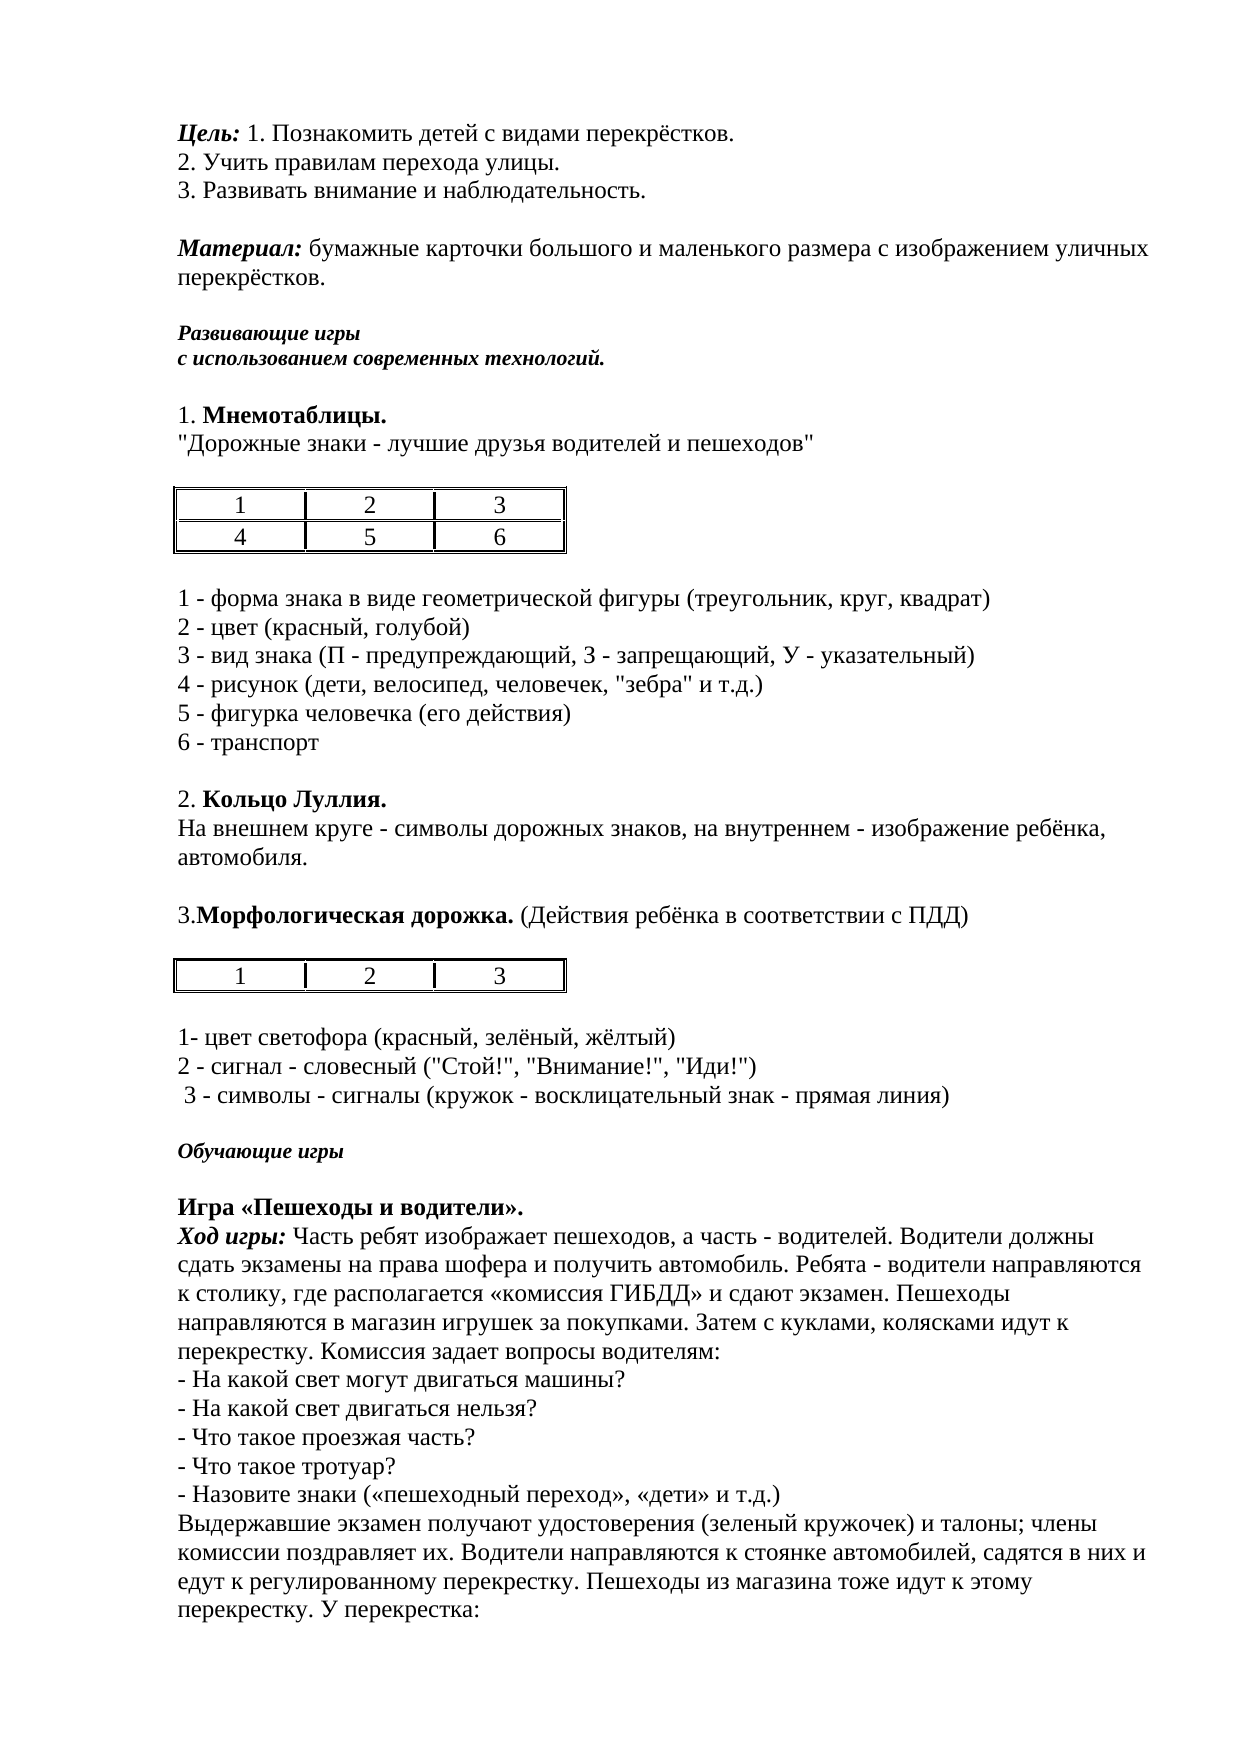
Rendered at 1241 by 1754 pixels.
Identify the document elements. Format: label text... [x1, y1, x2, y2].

table_header 3 [434, 490, 563, 518]
text Обучающие игры [177, 1138, 1152, 1163]
text 1- цвет светофора (красный, зелёный, жёлтый) 2 - сигнал - словесный ("Стой!", "Внимание!", "Иди!") 3 - символы - сигналы (кружок - восклицательный знак - прямая линия) [177, 1022, 1152, 1108]
text Развивающие игры с использованием современных технологий. [177, 320, 1152, 371]
table_header 2 [305, 960, 434, 990]
table_cell 4 [177, 519, 305, 550]
text 1 - форма знака в виде геометрической фигуры (треугольник, круг, квадрат) 2 - цвет (красный, голубой) 3 - вид знака (П - предупреждающий, З - запрещающий, У - указательный) 4 - рисунок (дети, велосипед, человечек, "зебра" и т.д.) 5 - фигурка человечка (его действия) 6 - транспорт [177, 583, 1152, 755]
table_header 1 [177, 490, 305, 518]
text Материал: бумажные карточки большого и маленького размера с изображением уличных перекрёстков. [177, 233, 1152, 291]
table_header 1 [177, 961, 305, 990]
table_header 3 [434, 961, 563, 990]
text 1. Мнемотаблицы. "Дорожные знаки - лучшие друзья водителей и пешеходов" [177, 400, 1152, 457]
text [177, 1192, 1152, 1623]
text 3.Морфологическая дорожка. (Действия ребёнка в соответствии с ПДД) [177, 900, 1152, 929]
text 2. Кольцо Луллия. На внешнем круге - символы дорожных знаков, на внутреннем - изображение ребёнка, автомобиля. [177, 784, 1152, 871]
table_cell 6 [434, 519, 564, 550]
text Цель: 1. Познакомить детей с видами перекрёстков. 2. Учить правилам перехода улицы. 3. Развивать внимание и наблюдательность. [177, 118, 1152, 204]
table_header 2 [305, 488, 434, 518]
table_cell 5 [305, 522, 434, 550]
